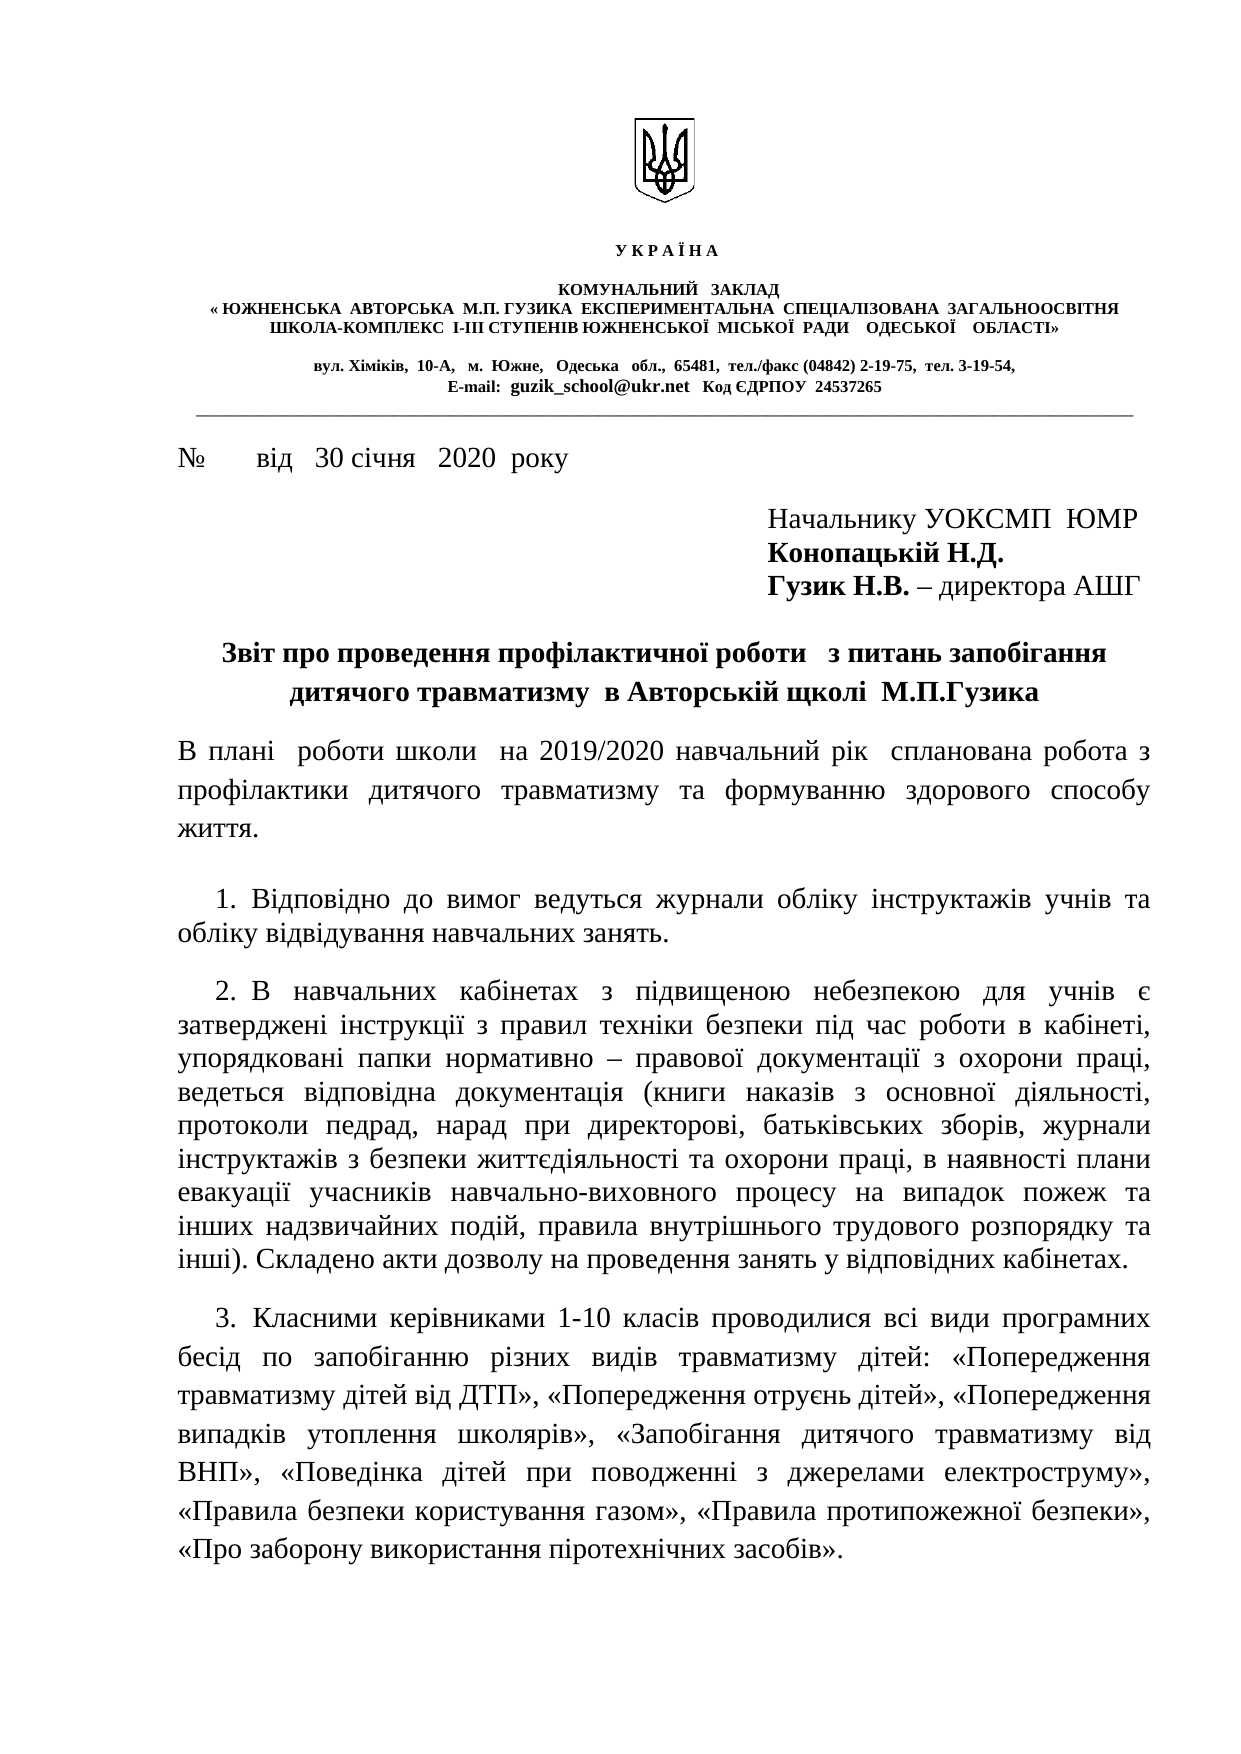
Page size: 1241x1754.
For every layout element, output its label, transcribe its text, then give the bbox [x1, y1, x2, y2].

text Звіт про проведення профілактичної роботи з питань запобігання дитячого травматизму в Авторській щколі М.П.Гузика [177, 636, 1152, 708]
text Конопацькій Н.Д. [177, 535, 1152, 568]
list В навчальних кабінетах з підвищеною небезпекою для учнів є затверджені інструкції з правил техніки безпеки під час роботи в кабінеті, упорядковані папки нормативно – правової документації з охорони праці, ведеться відповідна документація (книги наказів з основної діяльності, протоколи педрад, нарад при директорові, батьківських зборів, журнали інструктажів з безпеки життєдіяльності та охорони праці, в наявності плани евакуації учасників навчально-виховного процесу на випадок пожеж та інших надзвичайних подій, правила внутрішнього трудового розпорядку та інші). Складено акти дозволу на проведення занять у відповідних кабінетах. [177, 973, 1152, 1275]
list Класними керівниками 1-10 класів проводилися всі види програмних бесід по запобіганню різних видів травматизму дітей: «Попередження травматизму дітей від ДТП», «Попередження отруєнь дітей», «Попередження випадків утоплення школярів», «Запобігання дитячого травматизму від ВНП», «Поведінка дітей при поводженні з джерелами електроструму», «Правила безпеки користування газом», «Правила протипожежної безпеки», «Про заборону використання піротехнічних засобів». [177, 1300, 1152, 1565]
text « ЮЖНЕНСЬКА АВТОРСЬКА М.П. ГУЗИКА ЕКСПЕРИМЕНТАЛЬНА СПЕЦIАЛIЗОВАНА ЗАГАЛЬНООСВІТНЯ ШКОЛА-КОМПЛЕКС І-ІІІ СТУПЕНІВ ЮЖНЕНСЬКОЇ МІСЬКОЇ РАДИ ОДЕСЬКОЇ ОБЛАСТІ» [177, 298, 1152, 337]
text В плані роботи школи на 2019/2020 навчальний рік спланована робота з профілактики дитячого травматизму та формуванню здорового способу життя. [177, 733, 1152, 844]
picture [634, 118, 695, 203]
text вул. Хіміків, 10-А, м. Южне, Одеська обл., 65481, тел./факс (04842) 2-19-75, тел. 3-19-54, [177, 356, 1152, 375]
text У К Р А Ї Н А [177, 241, 1152, 260]
text Е-mail: guzik_school@ukr.net Код ЄДРПОУ 24537265 ____________________________________________________________________________________________________ [177, 375, 1152, 418]
text КОМУНАЛЬНИЙ ЗАКЛАД [177, 279, 1152, 298]
text № від 30 січня 2020 року [177, 440, 1152, 473]
list Відповідно до вимог ведуться журнали обліку інструктажів учнів та обліку відвідування навчальних занять. [177, 881, 1152, 948]
text Гузик Н.В. – директора АШГ [177, 568, 1152, 602]
text Начальнику УОКСМП ЮМР [177, 501, 1152, 535]
